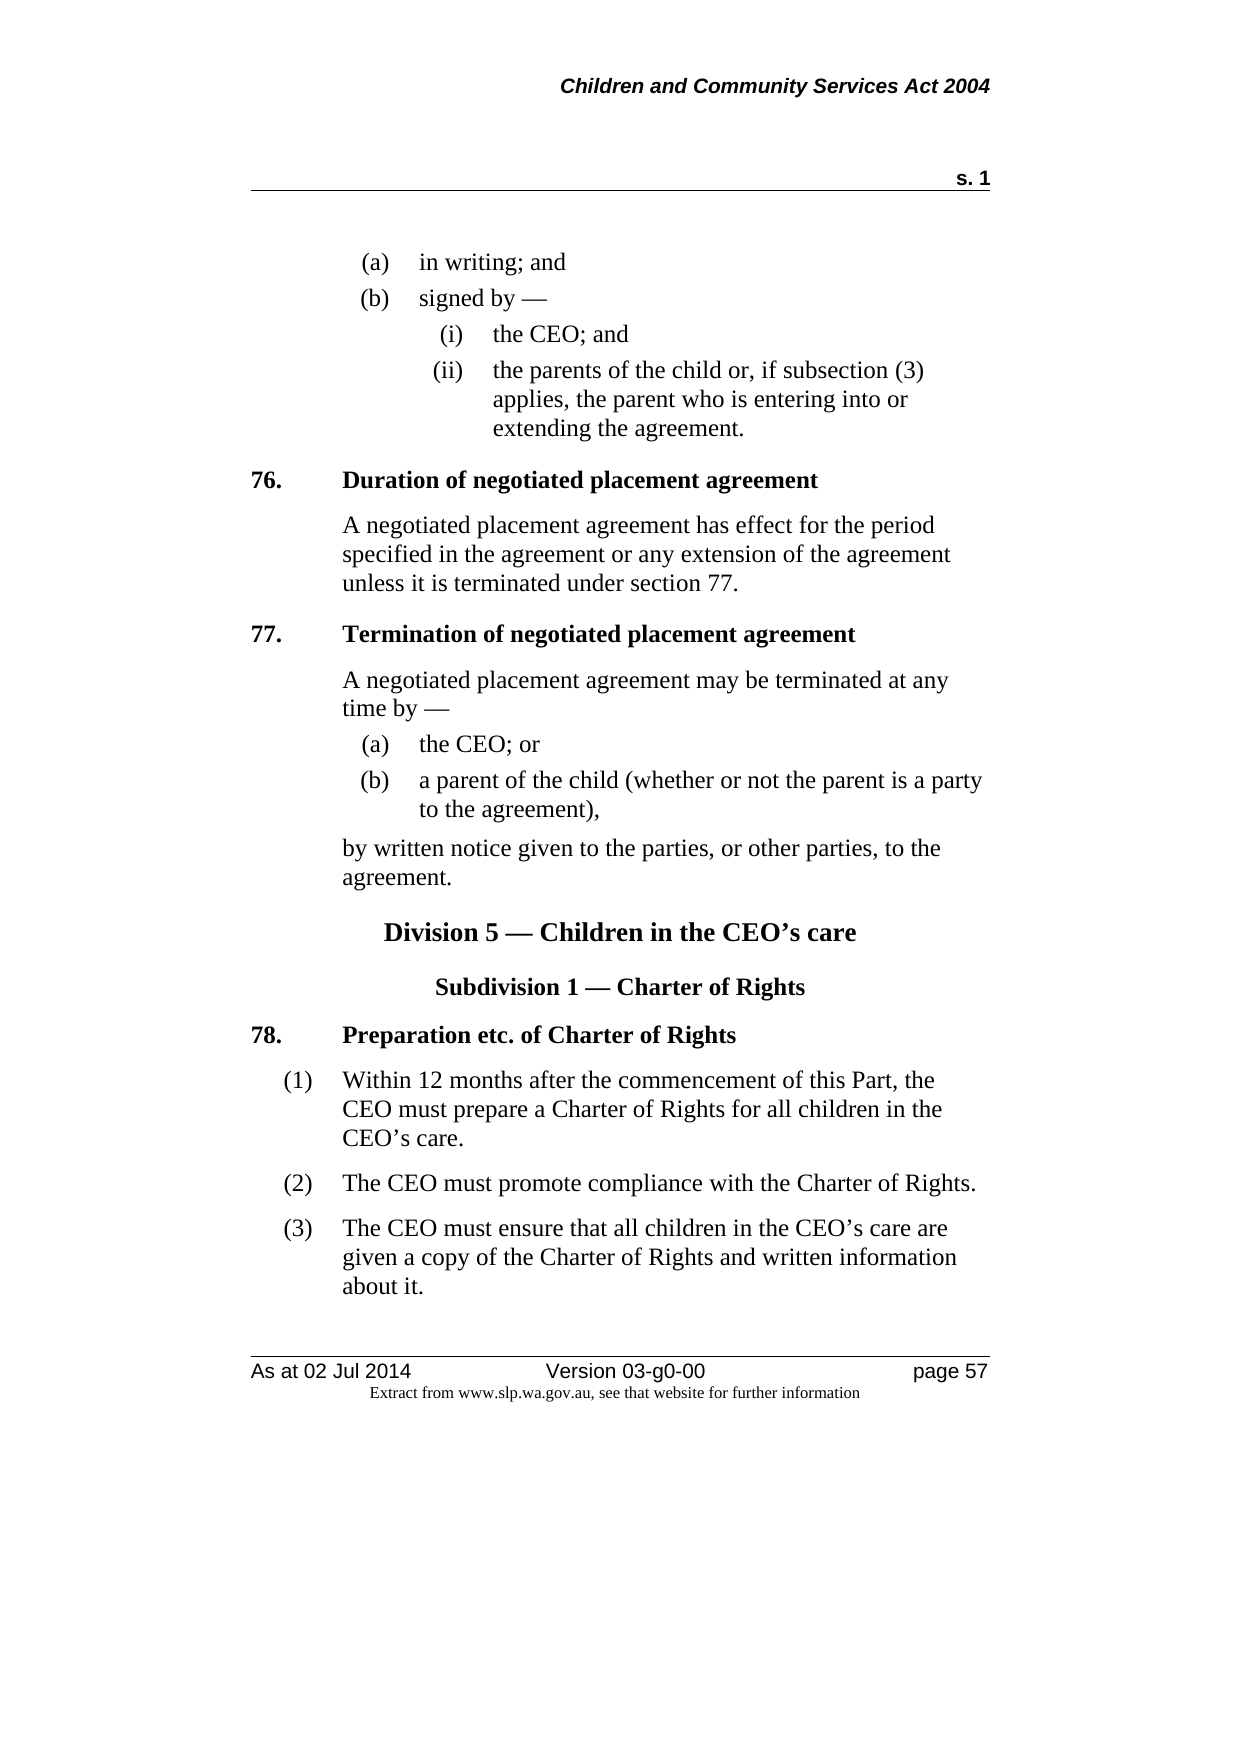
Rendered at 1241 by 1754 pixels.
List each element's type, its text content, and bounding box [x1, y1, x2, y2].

subtitle 77. Termination of negotiated placement agreement [251, 619, 990, 648]
subtitle Subdivision 1 — Charter of Rights [251, 972, 990, 1001]
text (b) signed by — [251, 283, 990, 312]
text (i) the CEO; and [251, 319, 990, 348]
text (a) in writing; and [251, 247, 990, 276]
subtitle 78. Preparation etc. of Charter of Rights [251, 1020, 990, 1048]
text (b) a parent of the child (whether or not the parent is a party to the agreement), [251, 766, 990, 823]
text (2) The CEO must promote compliance with the Charter of Rights. [251, 1168, 990, 1197]
text A negotiated placement agreement has effect for the period specified in the agreement or any extension of the agreement unless it is terminated under section 77. [251, 510, 990, 596]
text A negotiated placement agreement may be terminated at any time by — [251, 665, 990, 722]
text by written notice given to the parties, or other parties, to the agreement. [251, 833, 990, 891]
text (1) Within 12 months after the commencement of this Part, the CEO must prepare a Charter of Rights for all children in the CEO’s care. [251, 1065, 990, 1151]
subtitle 76. Duration of negotiated placement agreement [251, 465, 990, 493]
text (ii) the parents of the child or, if subsection (3) applies, the parent who is entering into or extending the agreement. [251, 356, 990, 442]
text (3) The CEO must ensure that all children in the CEO’s care are given a copy of the Charter of Rights and written information about it. [251, 1213, 990, 1300]
subtitle Division 5 — Children in the CEO’s care [251, 916, 990, 947]
text (a) the CEO; or [251, 729, 990, 758]
